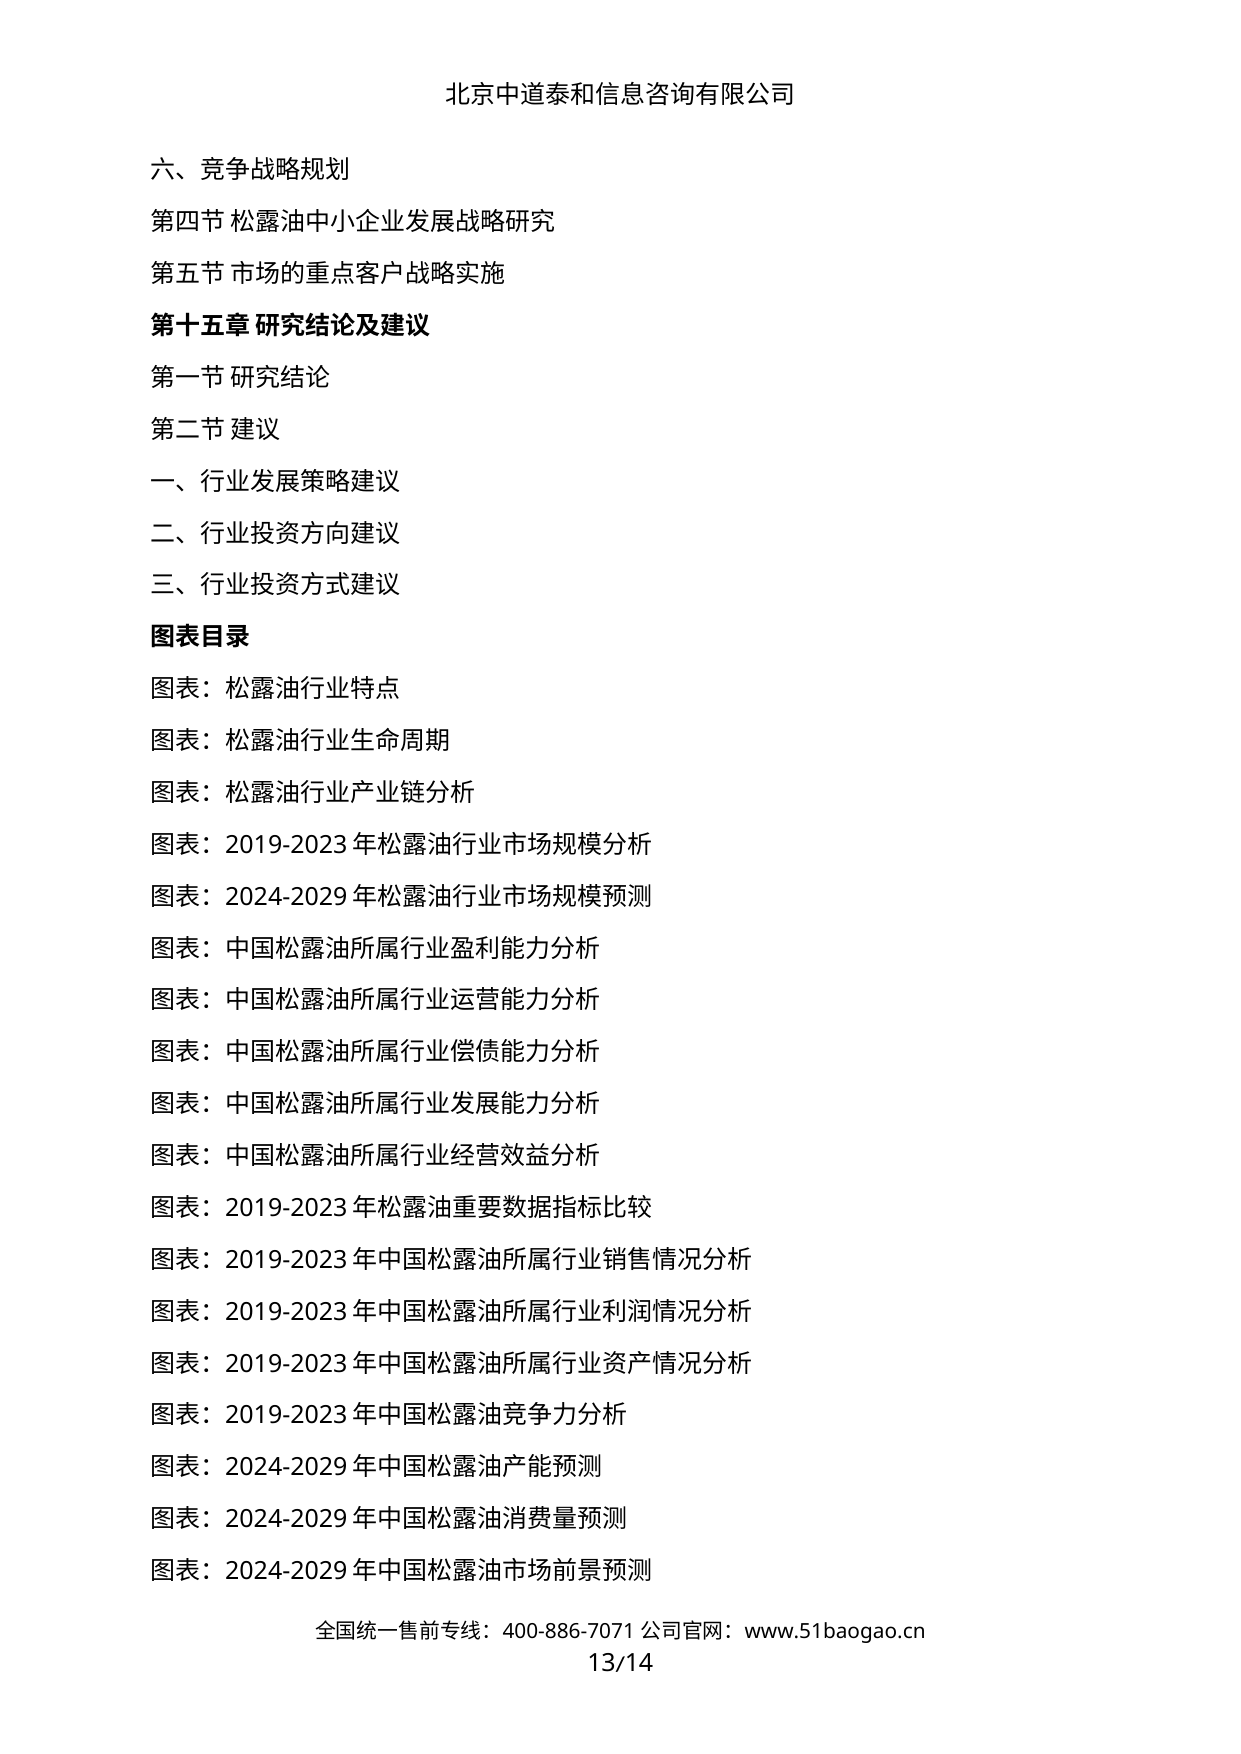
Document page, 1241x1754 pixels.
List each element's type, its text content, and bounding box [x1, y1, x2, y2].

text 一、行业发展策略建议 [150, 461, 1090, 497]
text 图表：中国松露油所属行业经营效益分析 [150, 1136, 1090, 1172]
text 图表：2024-2029年中国松露油产能预测 [150, 1447, 1090, 1483]
text 图表：2024-2029年中国松露油市场前景预测 [150, 1551, 1090, 1587]
text 图表目录 [150, 617, 1090, 653]
text 图表：2019-2023年松露油行业市场规模分析 [150, 824, 1090, 861]
text 图表：中国松露油所属行业运营能力分析 [150, 980, 1090, 1016]
text 图表：2024-2029年中国松露油消费量预测 [150, 1499, 1090, 1535]
text 第五节 市场的重点客户战略实施 [150, 254, 1090, 290]
text 图表：中国松露油所属行业偿债能力分析 [150, 1032, 1090, 1068]
text 图表：2019-2023年松露油重要数据指标比较 [150, 1187, 1090, 1224]
text 六、竞争战略规划 [150, 150, 1090, 186]
text 图表：中国松露油所属行业发展能力分析 [150, 1084, 1090, 1120]
text 图表：2019-2023年中国松露油竞争力分析 [150, 1395, 1090, 1431]
text 图表：中国松露油所属行业盈利能力分析 [150, 928, 1090, 964]
text 图表：2019-2023年中国松露油所属行业销售情况分析 [150, 1239, 1090, 1276]
text 图表：松露油行业特点 [150, 669, 1090, 705]
text 第二节 建议 [150, 409, 1090, 446]
text 第四节 松露油中小企业发展战略研究 [150, 202, 1090, 238]
text 图表：松露油行业生命周期 [150, 721, 1090, 757]
text 第一节 研究结论 [150, 357, 1090, 394]
text 图表：2024-2029年松露油行业市场规模预测 [150, 876, 1090, 912]
text 二、行业投资方向建议 [150, 513, 1090, 549]
text 三、行业投资方式建议 [150, 565, 1090, 601]
text 第十五章 研究结论及建议 [150, 306, 1090, 342]
text 图表：2019-2023年中国松露油所属行业利润情况分析 [150, 1291, 1090, 1327]
text 图表：松露油行业产业链分析 [150, 772, 1090, 809]
text 图表：2019-2023年中国松露油所属行业资产情况分析 [150, 1343, 1090, 1379]
